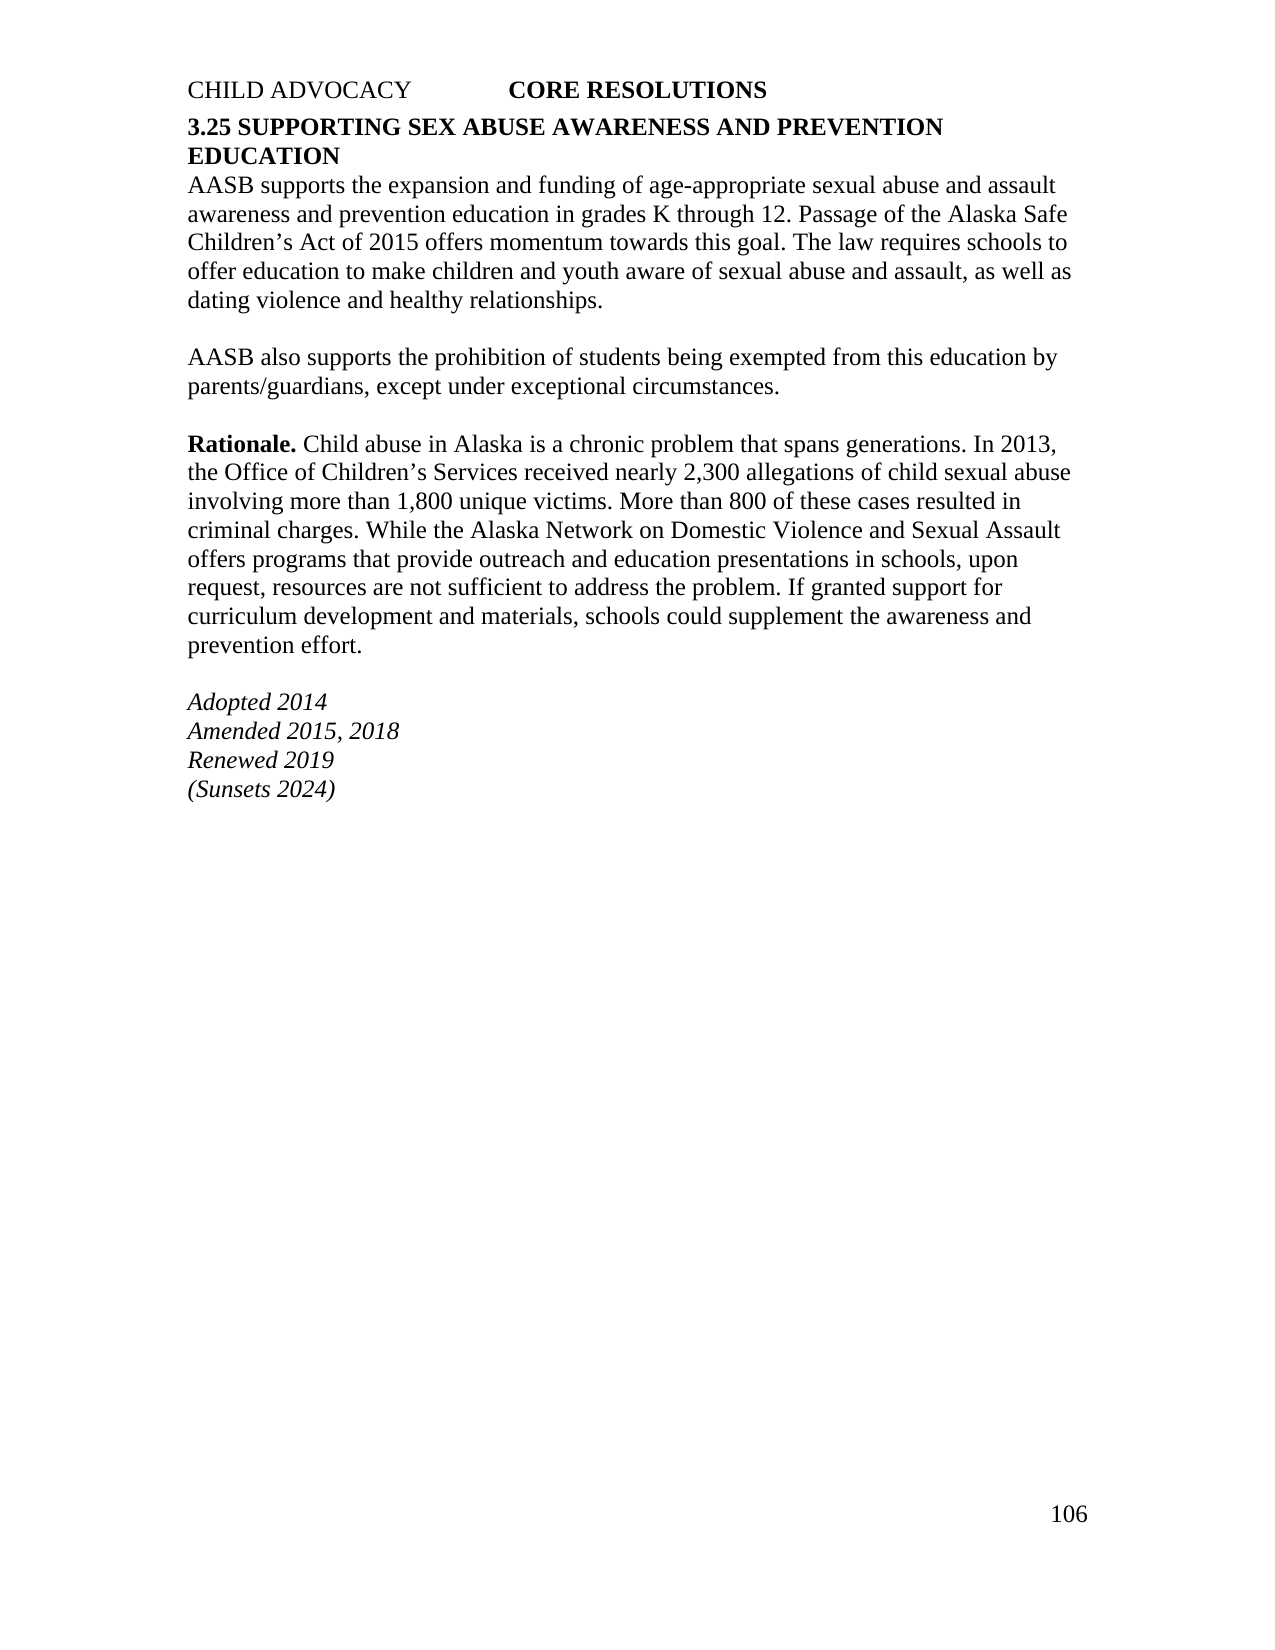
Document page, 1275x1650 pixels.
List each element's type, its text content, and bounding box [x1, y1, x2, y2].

text Amended 2015, 2018 [187, 716, 1087, 745]
text parents/guardians, except under exceptional circumstances. [187, 371, 1087, 400]
text AASB also supports the prohibition of students being exempted from this education by [187, 342, 1087, 371]
text Rationale. Child abuse in Alaska is a chronic problem that spans generations. In 2013, the Office of Children’s Services received nearly 2,300 allegations of child sexual abuse involving more than 1,800 unique victims. More than 800 of these cases resulted in criminal charges. While the Alaska Network on Domestic Violence and Sexual Assault offers programs that provide outreach and education presentations in schools, upon request, resources are not sufficient to address the problem. If granted support for curriculum development and materials, schools could supplement the awareness and prevention effort. [187, 429, 1087, 659]
text (Sunsets 2024) [187, 774, 1087, 802]
text AASB supports the expansion and funding of age-appropriate sexual abuse and assault awareness and prevention education in grades K through 12. Passage of the Alaska Safe Children’s Act of 2015 offers momentum towards this goal. The law requires schools to offer education to make children and youth aware of sexual abuse and assault, as well as dating violence and healthy relationships. [187, 170, 1087, 314]
text Adopted 2014 [187, 687, 1087, 716]
text Renewed 2019 [187, 745, 1087, 774]
text 3.25 SUPPORTING SEX ABUSE AWARENESS AND PREVENTION EDUCATION [187, 112, 1087, 170]
